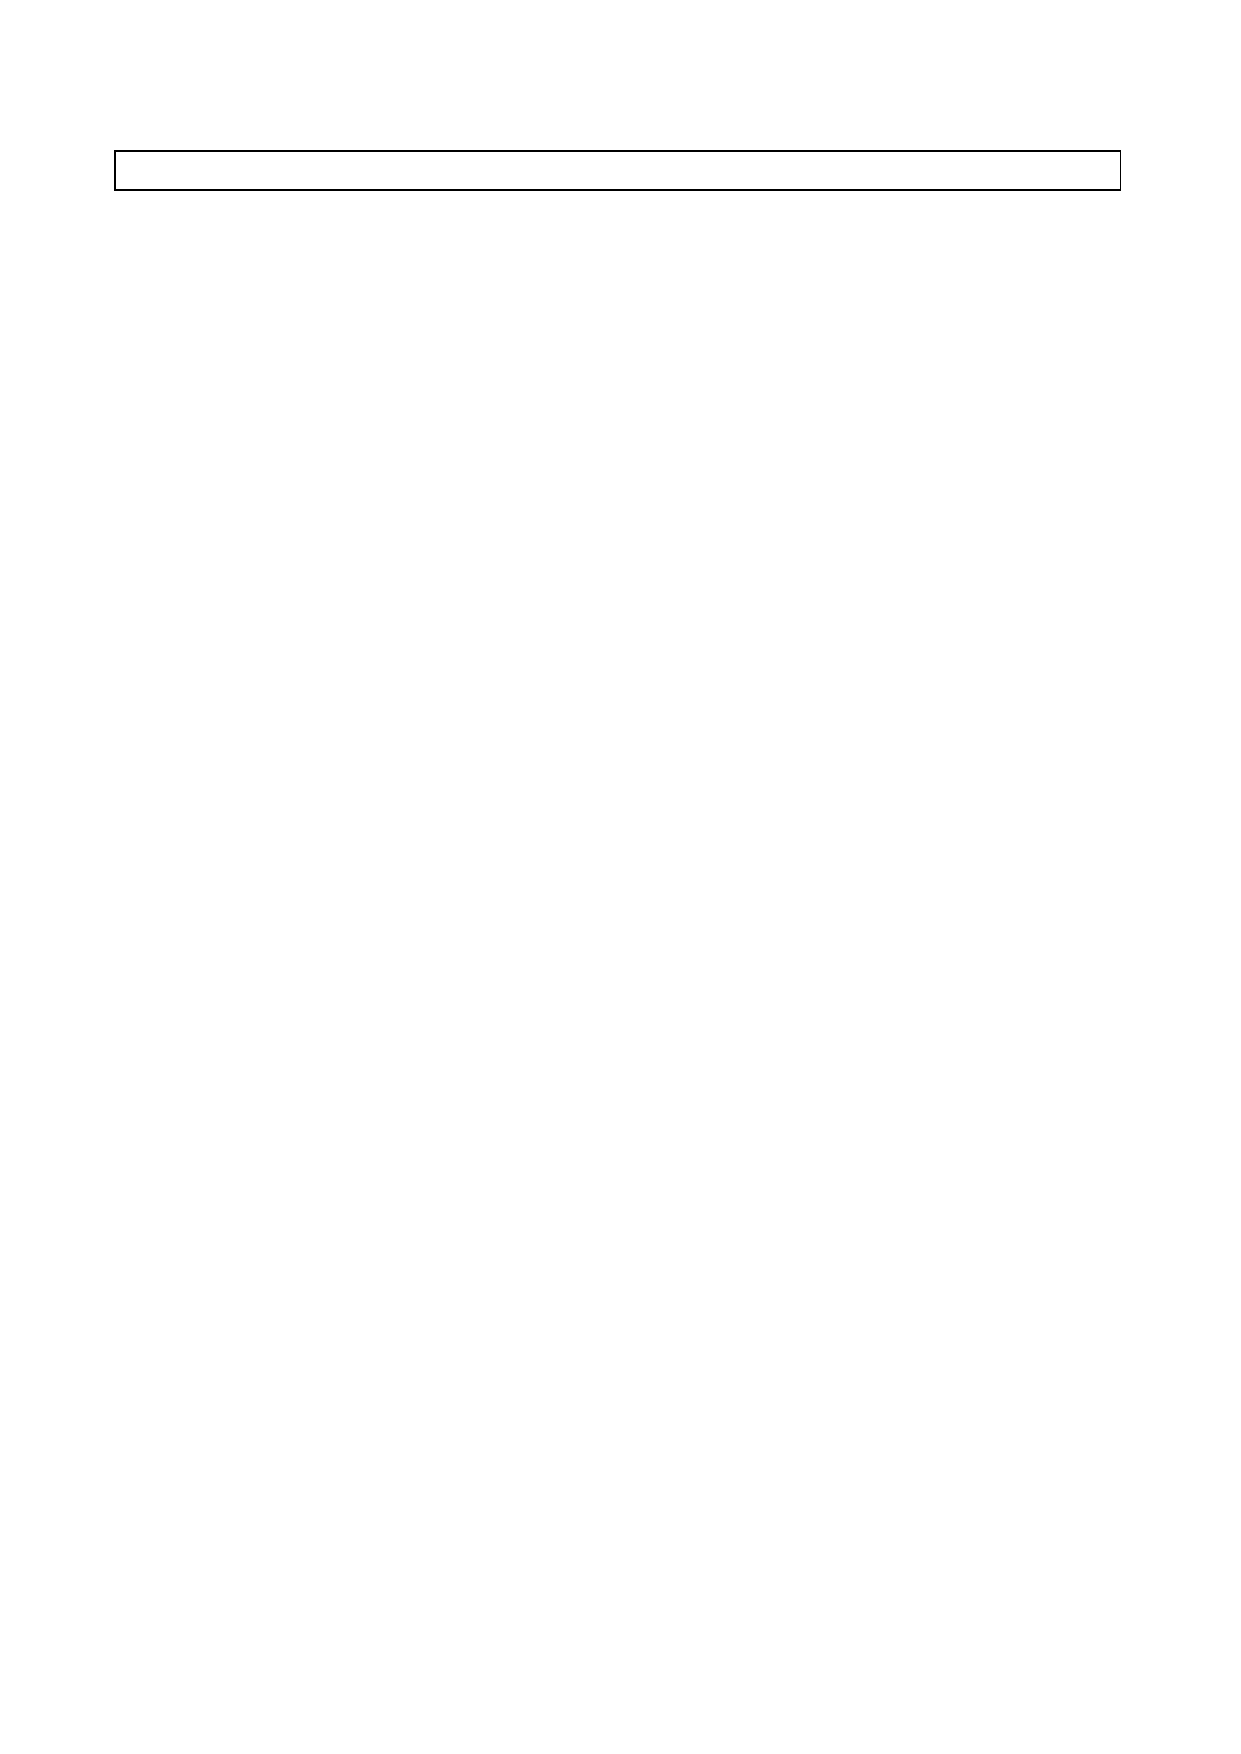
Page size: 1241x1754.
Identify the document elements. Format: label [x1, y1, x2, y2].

table_cell [116, 152, 1120, 189]
